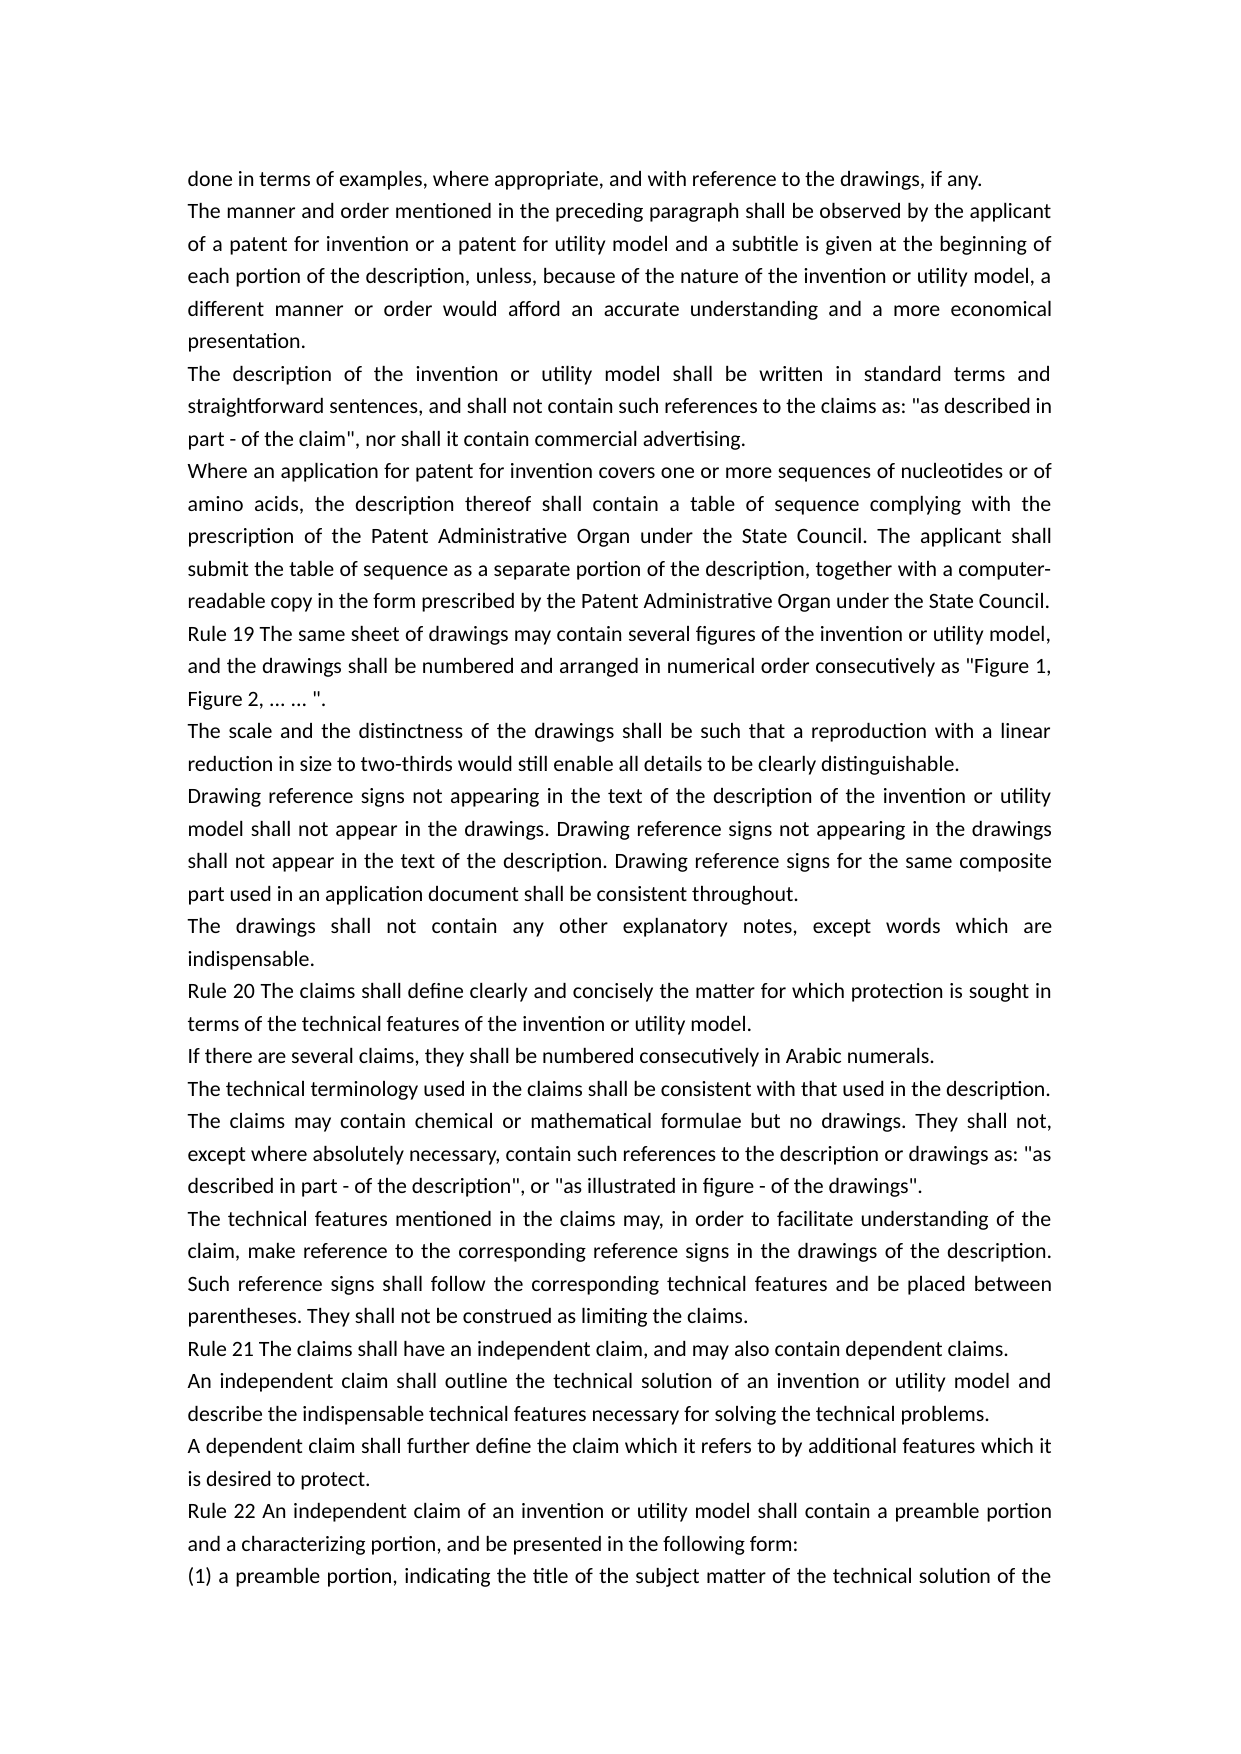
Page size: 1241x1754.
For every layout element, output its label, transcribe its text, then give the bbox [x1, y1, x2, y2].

text Rule 19 The same sheet of drawings may contain several figures of the invention or utility model, and the drawings shall be numbered and arranged in numerical order consecutively as "Figure 1, Figure 2, ... ... ". [187, 617, 1053, 714]
text Where an application for patent for invention covers one or more sequences of nucleotides or of amino acids, the description thereof shall contain a table of sequence complying with the prescription of the Patent Administrative Organ under the State Council. The applicant shall submit the table of sequence as a separate portion of the description, together with a computer-readable copy in the form prescribed by the Patent Administrative Organ under the State Council. [187, 454, 1053, 617]
text The technical features mentioned in the claims may, in order to facilitate understanding of the claim, make reference to the corresponding reference signs in the drawings of the description. Such reference signs shall follow the corresponding technical features and be placed between parentheses. They shall not be construed as limiting the claims. [187, 1202, 1053, 1332]
text The manner and order mentioned in the preceding paragraph shall be observed by the applicant of a patent for invention or a patent for utility model and a subtitle is given at the beginning of each portion of the description, unless, because of the nature of the invention or utility model, a different manner or order would afford an accurate understanding and a more economical presentation. [187, 194, 1053, 357]
text The description of the invention or utility model shall be written in standard terms and straightforward sentences, and shall not contain such references to the claims as: "as described in part - of the claim", nor shall it contain commercial advertising. [187, 357, 1053, 454]
text Rule 21 The claims shall have an independent claim, and may also contain dependent claims. [187, 1332, 1053, 1364]
text Drawing reference signs not appearing in the text of the description of the invention or utility model shall not appear in the drawings. Drawing reference signs not appearing in the drawings shall not appear in the text of the description. Drawing reference signs for the same composite part used in an application document shall be consistent throughout. [187, 779, 1053, 909]
text The technical terminology used in the claims shall be consistent with that used in the description. The claims may contain chemical or mathematical formulae but no drawings. They shall not, except where absolutely necessary, contain such references to the description or drawings as: "as described in part - of the description", or "as illustrated in figure - of the drawings". [187, 1072, 1053, 1202]
text A dependent claim shall further define the claim which it refers to by additional features which it is desired to protect. [187, 1429, 1053, 1494]
text The drawings shall not contain any other explanatory notes, except words which are indispensable. [187, 909, 1053, 974]
text An independent claim shall outline the technical solution of an invention or utility model and describe the indispensable technical features necessary for solving the technical problems. [187, 1364, 1053, 1429]
text The scale and the distinctness of the drawings shall be such that a reproduction with a linear reduction in size to two-thirds would still enable all details to be clearly distinguishable. [187, 714, 1053, 779]
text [187, 1559, 1053, 1592]
text Rule 20 The claims shall define clearly and concisely the matter for which protection is sought in terms of the technical features of the invention or utility model. [187, 974, 1053, 1039]
text Rule 22 An independent claim of an invention or utility model shall contain a preamble portion and a characterizing portion, and be presented in the following form: [187, 1494, 1053, 1559]
text If there are several claims, they shall be numbered consecutively in Arabic numerals. [187, 1039, 1053, 1072]
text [187, 162, 1053, 194]
